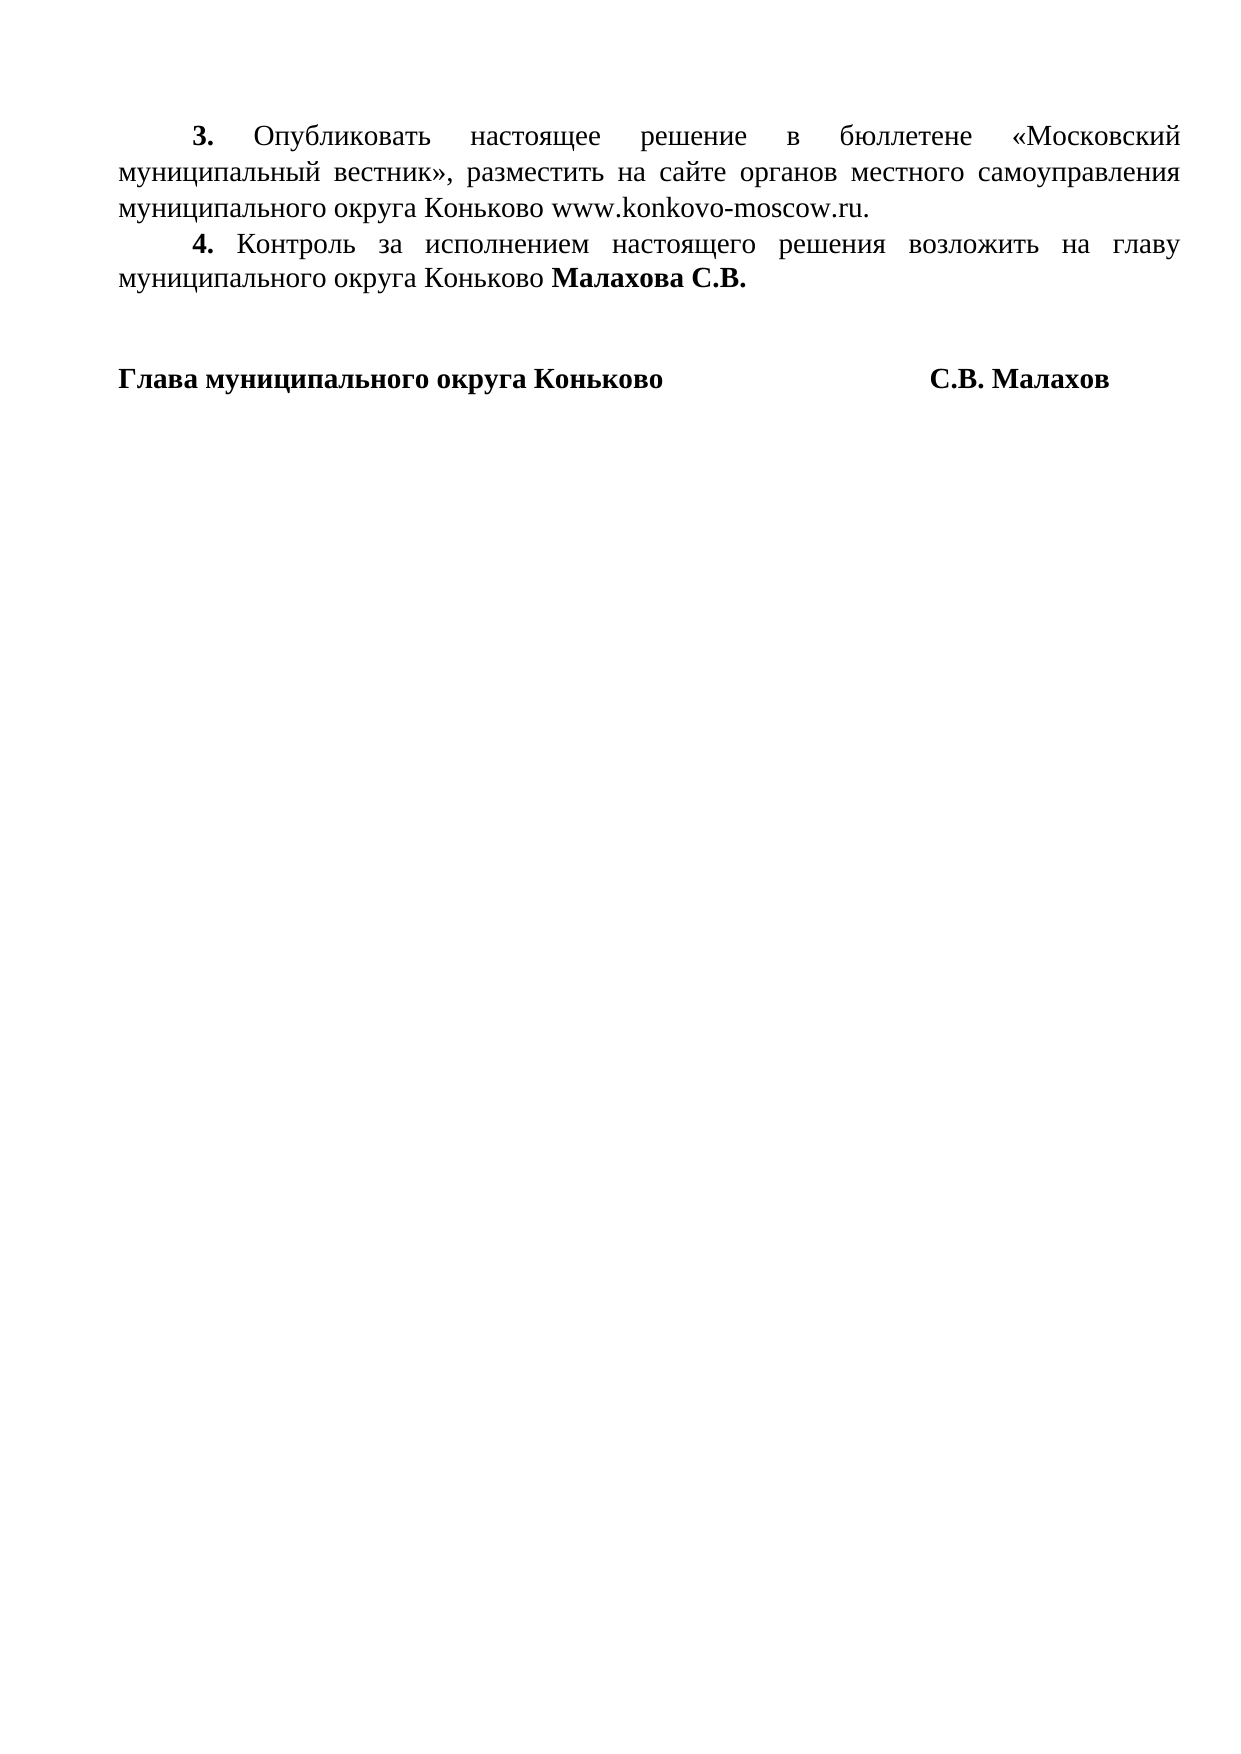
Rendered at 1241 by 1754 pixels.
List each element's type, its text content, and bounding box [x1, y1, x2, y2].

text 4. Контроль за исполнением настоящего решения возложить на главу муниципального округа Коньково Малахова С.В. [118, 227, 1181, 294]
text Глава муниципального округа Коньково С.В. Малахов [118, 361, 1181, 394]
text 3. Опубликовать настоящее решение в бюллетене «Московский муниципальный вестник», разместить на сайте органов местного самоуправления муниципального округа Коньково www.konkovo-moscow.ru. [118, 118, 1181, 224]
